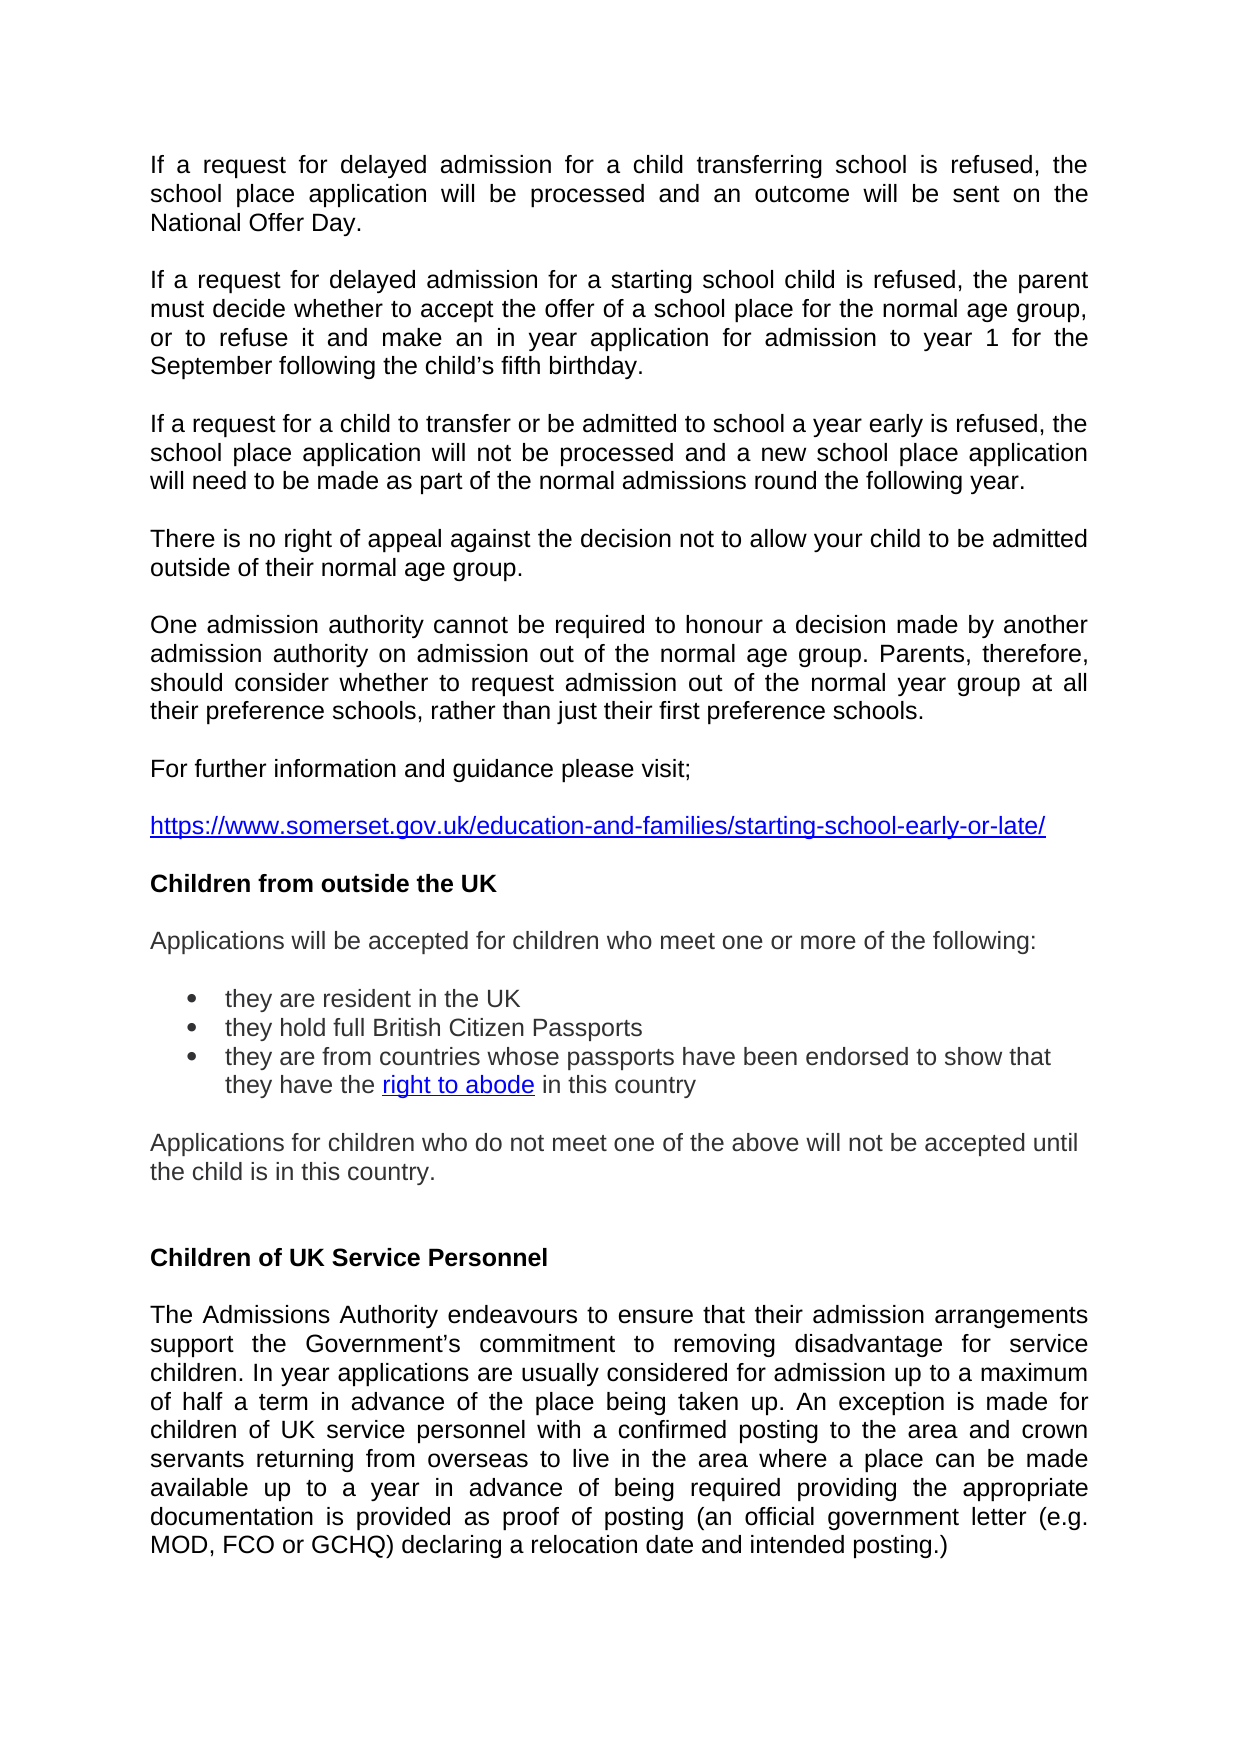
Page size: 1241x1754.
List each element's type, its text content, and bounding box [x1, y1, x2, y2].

text If a request for delayed admission for a starting school child is refused, the parent must decide whether to accept the offer of a school place for the normal age group, or to refuse it and make an in year application for admission to year 1 for the September following the child’s fifth birthday. [150, 265, 1090, 380]
text Children of UK Service Personnel [150, 1243, 1090, 1272]
text If a request for delayed admission for a child transferring school is refused, the school place application will be processed and an outcome will be sent on the National Offer Day. [150, 150, 1090, 236]
list they are resident in the UK [187, 984, 1090, 1013]
text The Admissions Authority endeavours to ensure that their admission arrangements support the Government’s commitment to removing disadvantage for service children. In year applications are usually considered for admission up to a maximum of half a term in advance of the place being taken up. An exception is made for children of UK service personnel with a confirmed posting to the area and crown servants returning from overseas to live in the area where a place can be made available up to a year in advance of being required providing the appropriate documentation is provided as proof of posting (an official government letter (e.g. MOD, FCO or GCHQ) declaring a relocation date and intended posting.) [150, 1300, 1090, 1559]
text If a request for a child to transfer or be admitted to school a year early is refused, the school place application will not be processed and a new school place application will need to be made as part of the normal admissions round the following year. [150, 409, 1090, 495]
text Applications will be accepted for children who meet one or more of the following: [150, 926, 1090, 955]
text There is no right of appeal against the decision not to allow your child to be admitted outside of their normal age group. [150, 524, 1090, 581]
text Children from outside the UK [150, 869, 1090, 897]
list they hold full British Citizen Passports [187, 1013, 1090, 1041]
text One admission authority cannot be required to honour a decision made by another admission authority on admission out of the normal age group. Parents, therefore, should consider whether to request admission out of the normal year group at all their preference schools, rather than just their first preference schools. [150, 610, 1090, 725]
text For further information and guidance please visit; [150, 754, 1090, 782]
text https://www.somerset.gov.uk/education-and-families/starting-school-early-or-late/ [150, 811, 1090, 840]
list they are from countries whose passports have been endorsed to show that they have the right to abode in this country [187, 1041, 1090, 1099]
text Applications for children who do not meet one of the above will not be accepted until the child is in this country. [150, 1128, 1090, 1185]
